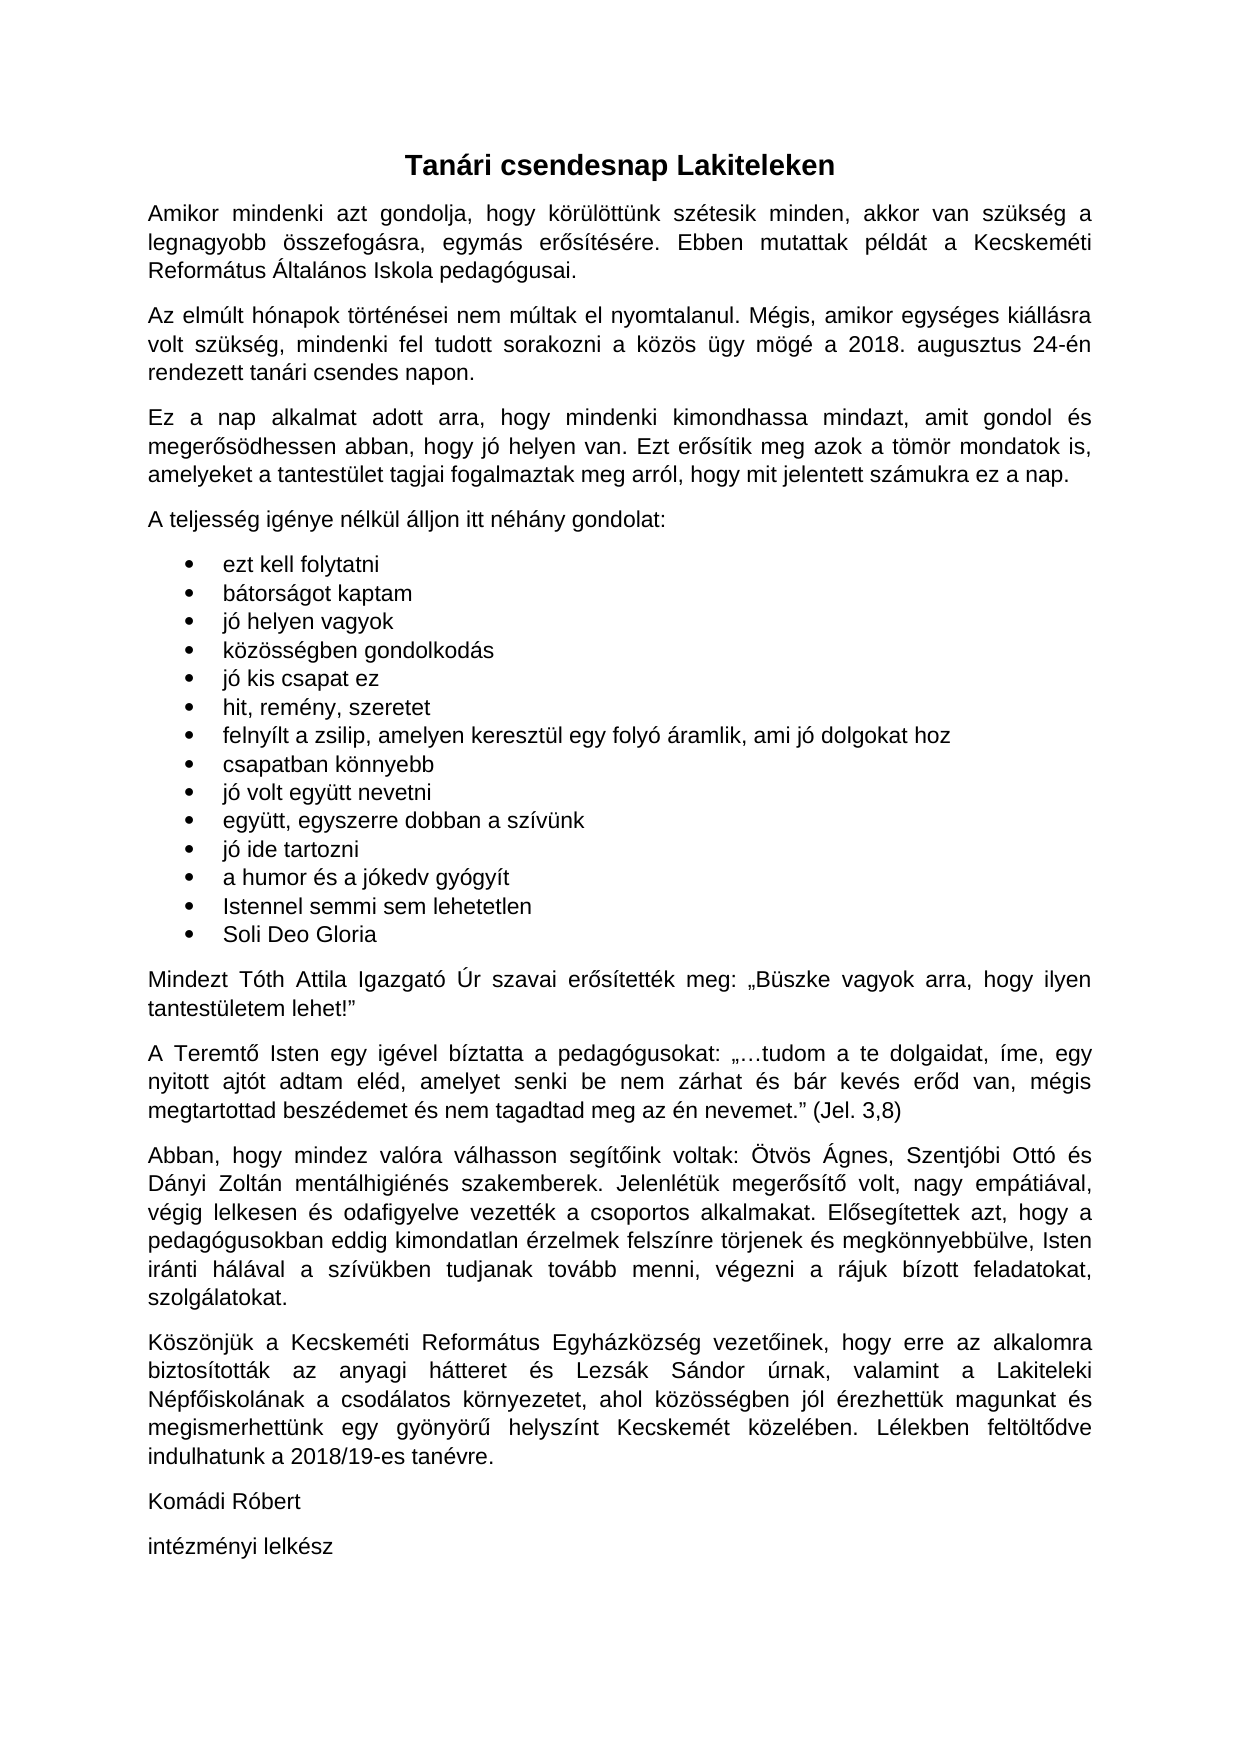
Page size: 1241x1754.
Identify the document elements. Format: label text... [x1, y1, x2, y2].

text A Teremtő Isten egy igével bíztatta a pedagógusokat: „…tudom a te dolgaidat, íme, egy nyitott ajtót adtam eléd, amelyet senki be nem zárhat és bár kevés erőd van, mégis megtartottad beszédemet és nem tagadtad meg az én nevemet.” (Jel. 3,8) [148, 1040, 1093, 1123]
list jó kis csapat ez [185, 665, 1093, 692]
list hit, remény, szeretet [185, 694, 1093, 720]
list csapatban könnyebb [185, 751, 1093, 777]
text A teljesség igénye nélkül álljon itt néhány gondolat: [148, 506, 1093, 533]
list jó ide tartozni [185, 836, 1093, 862]
text Ez a nap alkalmat adott arra, hogy mindenki kimondhassa mindazt, amit gondol és megerősödhessen abban, hogy jó helyen van. Ezt erősítik meg azok a tömör mondatok is, amelyeket a tantestület tagjai fogalmaztak meg arról, hogy mit jelentett számukra ez a nap. [148, 404, 1093, 488]
list jó volt együtt nevetni [185, 779, 1093, 805]
list a humor és a jókedv gyógyít [185, 864, 1093, 891]
list bátorságot kaptam [185, 580, 1093, 606]
text Komádi Róbert [148, 1488, 1093, 1514]
text Tanári csendesnap Lakiteleken [148, 148, 1093, 181]
text intézményi lelkész [148, 1533, 1093, 1559]
text Amikor mindenki azt gondolja, hogy körülöttünk szétesik minden, akkor van szükség a legnagyobb összefogásra, egymás erősítésére. Ebben mutattak példát a Kecskeméti Református Általános Iskola pedagógusai. [148, 200, 1093, 284]
text Az elmúlt hónapok történései nem múltak el nyomtalanul. Mégis, amikor egységes kiállásra volt szükség, mindenki fel tudott sorakozni a közös ügy mögé a 2018. augusztus 24-én rendezett tanári csendes napon. [148, 302, 1093, 386]
list Soli Deo Gloria [185, 921, 1093, 947]
list Istennel semmi sem lehetetlen [185, 893, 1093, 919]
list jó helyen vagyok [185, 608, 1093, 635]
text Abban, hogy mindez valóra válhasson segítőink voltak: Ötvös Ágnes, Szentjóbi Ottó és Dányi Zoltán mentálhigiénés szakemberek. Jelenlétük megerősítő volt, nagy empátiával, végig lelkesen és odafigyelve vezették a csoportos alkalmakat. Elősegítettek azt, hogy a pedagógusokban eddig kimondatlan érzelmek felszínre törjenek és megkönnyebbülve, Isten iránti hálával a szívükben tudjanak tovább menni, végezni a rájuk bízott feladatokat, szolgálatokat. [148, 1142, 1093, 1310]
text Mindezt Tóth Attila Igazgató Úr szavai erősítették meg: „Büszke vagyok arra, hogy ilyen tantestületem lehet!” [148, 966, 1093, 1021]
list ezt kell folytatni [185, 551, 1093, 578]
list felnyílt a zsilip, amelyen keresztül egy folyó áramlik, ami jó dolgokat hoz [185, 722, 1093, 748]
list együtt, egyszerre dobban a szívünk [185, 807, 1093, 834]
text Köszönjük a Kecskeméti Református Egyházközség vezetőinek, hogy erre az alkalomra biztosították az anyagi hátteret és Lezsák Sándor úrnak, valamint a Lakiteleki Népfőiskolának a csodálatos környezetet, ahol közösségben jól érezhettük magunkat és megismerhettünk egy gyönyörű helyszínt Kecskemét közelében. Lélekben feltöltődve indulhatunk a 2018/19-es tanévre. [148, 1329, 1093, 1469]
list közösségben gondolkodás [185, 637, 1093, 663]
